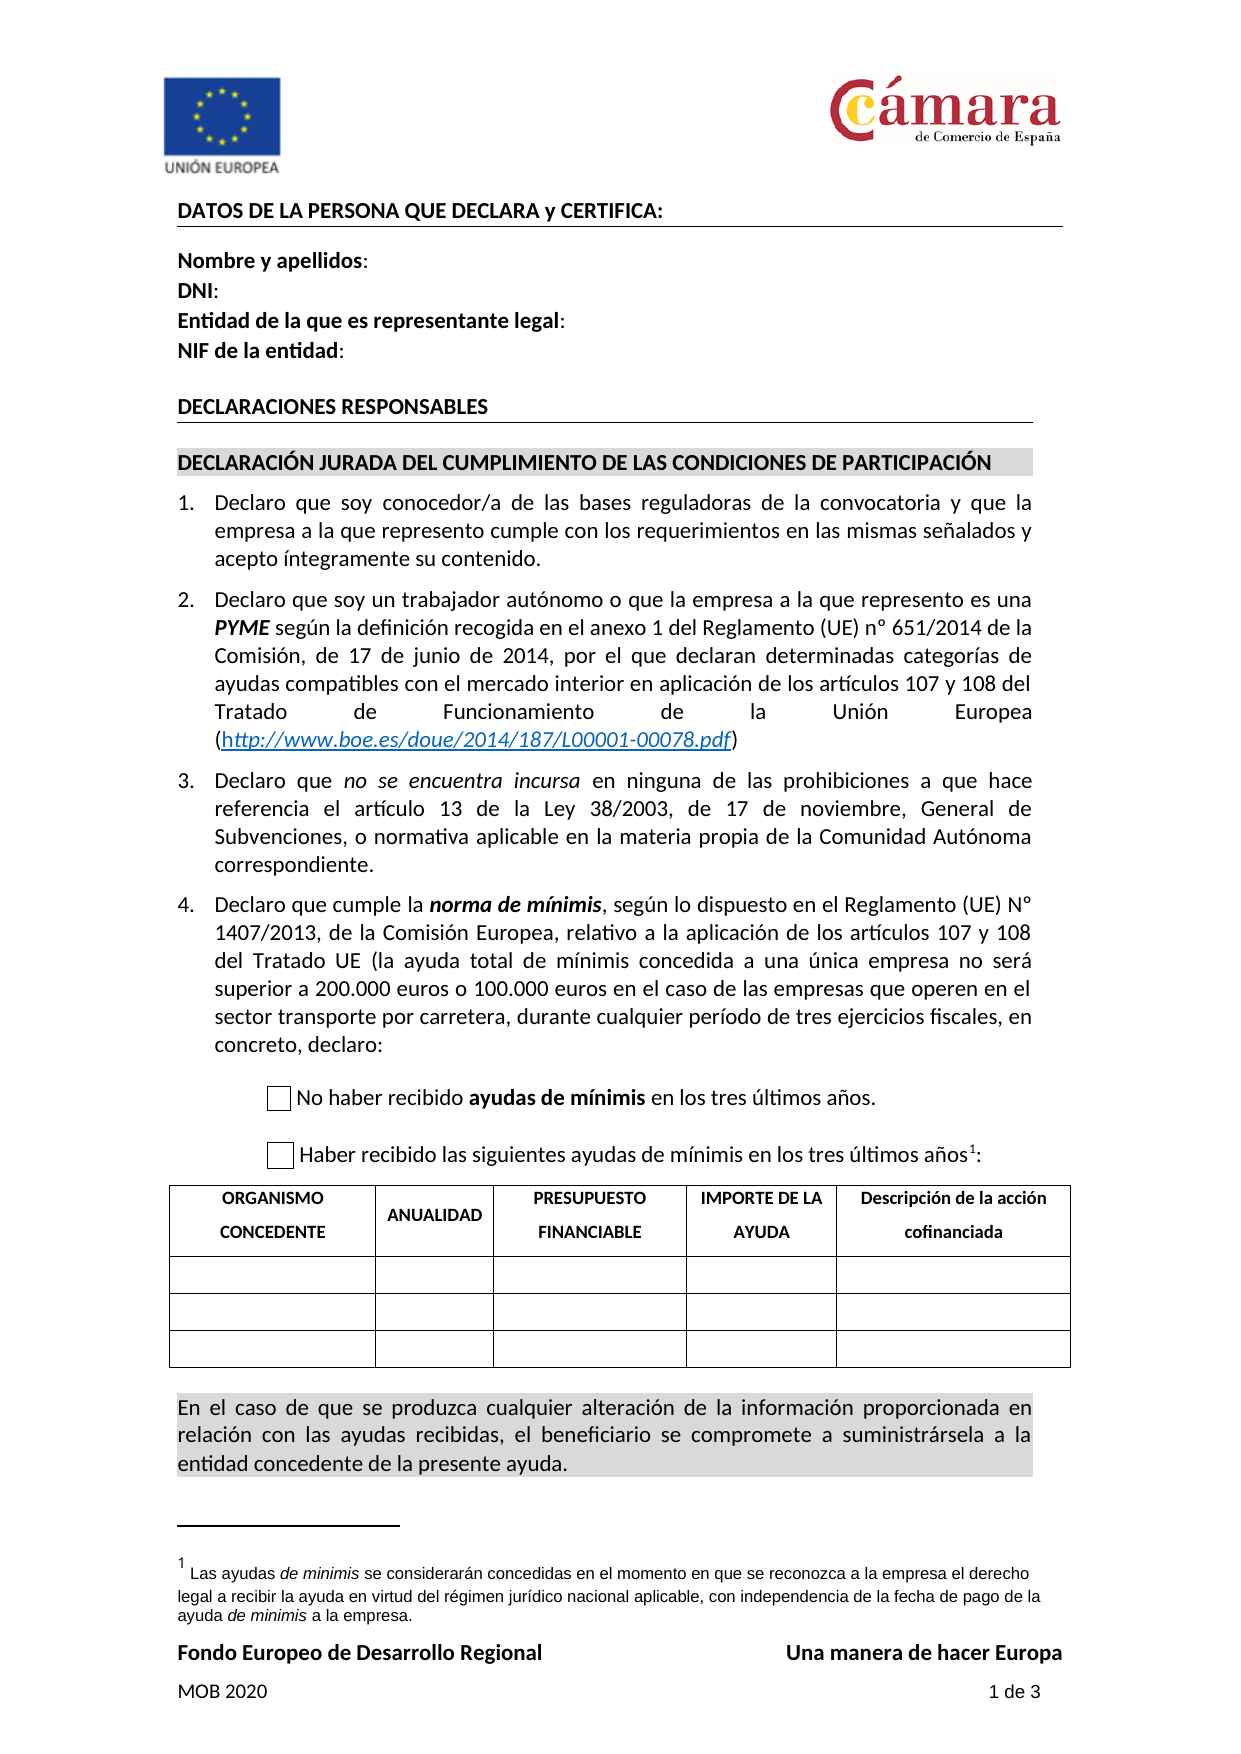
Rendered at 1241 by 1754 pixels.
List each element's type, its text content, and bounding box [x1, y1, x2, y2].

table_cell [687, 1294, 836, 1329]
list No haber recibido ayudas de mínimis en los tres últimos años. [236, 1083, 1063, 1111]
list Declaro que cumple la norma de mínimis, según lo dispuesto en el Reglamento (UE) Nº 1407/2013, de la Comisión Europea, relativo a la aplicación de los artículos 107 y 108 del Tratado UE (la ayuda total de mínimis concedida a una única empresa no será superior a 200.000 euros o 100.000 euros en el caso de las empresas que operen en el sector transporte por carretera, durante cualquier período de tres ejercicios fiscales, en concreto, declaro: [177, 890, 1033, 1058]
table_cell [376, 1294, 493, 1329]
table_header Descripción de la acción cofinanciada [837, 1186, 1070, 1256]
table_cell [837, 1331, 1070, 1367]
text En el caso de que se produzca cualquier alteración de la información proporcionada en relación con las ayudas recibidas, el beneficiario se compromete a suministrársela a la entidad concedente de la presente ayuda. [177, 1393, 1033, 1477]
table_cell [376, 1331, 493, 1367]
list Declaro que no se encuentra incursa en ninguna de las prohibiciones a que hace referencia el artículo 13 de la Ley 38/2003, de 17 de noviembre, General de Subvenciones, o normativa aplicable en la materia propia de la Comunidad Autónoma correspondiente. [177, 766, 1033, 878]
table_cell [837, 1257, 1070, 1293]
table_header PRESUPUESTO FINANCIABLE [494, 1186, 686, 1256]
table_cell [687, 1331, 836, 1367]
table_cell [170, 1257, 375, 1293]
list Declaro que soy un trabajador autónomo o que la empresa a la que represento es una PYME según la definición recogida en el anexo 1 del Reglamento (UE) nº 651/2014 de la Comisión, de 17 de junio de 2014, por el que declaran determinadas categorías de ayudas compatibles con el mercado interior en aplicación de los artículos 107 y 108 del Tratado de Funcionamiento de la Unión Europea (http://www.boe.es/doue/2014/187/L00001-00078.pdf) [177, 585, 1033, 753]
text DECLARACIÓN JURADA DEL CUMPLIMIENTO DE LAS CONDICIONES DE PARTICIPACIÓN [177, 448, 1033, 476]
text DATOS DE LA PERSONA QUE DECLARA y CERTIFICA: [177, 196, 1063, 226]
table_cell [837, 1294, 1070, 1329]
text Entidad de la que es representante legal: [177, 306, 1063, 334]
table_cell [687, 1257, 836, 1293]
table_cell [170, 1294, 375, 1329]
text Nombre y apellidos: [177, 246, 1063, 274]
table_cell [376, 1257, 493, 1293]
list Declaro que soy conocedor/a de las bases reguladoras de la convocatoria y que la empresa a la que represento cumple con los requerimientos en las mismas señalados y acepto íntegramente su contenido. [177, 488, 1033, 573]
text DNI: [177, 276, 1063, 304]
list Haber recibido las siguientes ayudas de mínimis en los tres últimos años: [236, 1141, 1063, 1169]
table_cell [494, 1257, 686, 1293]
table_header ORGANISMO CONCEDENTE [170, 1186, 375, 1256]
text DECLARACIONES RESPONSABLES [177, 392, 1033, 422]
table_header IMPORTE DE LA AYUDA [687, 1186, 836, 1256]
table_cell [170, 1331, 375, 1367]
text NIF de la entidad: [177, 337, 1063, 365]
picture [160, 73, 282, 176]
table_header ANUALIDAD [376, 1186, 493, 1256]
table_cell [494, 1294, 686, 1329]
picture [828, 73, 1062, 147]
table_cell [494, 1331, 686, 1367]
